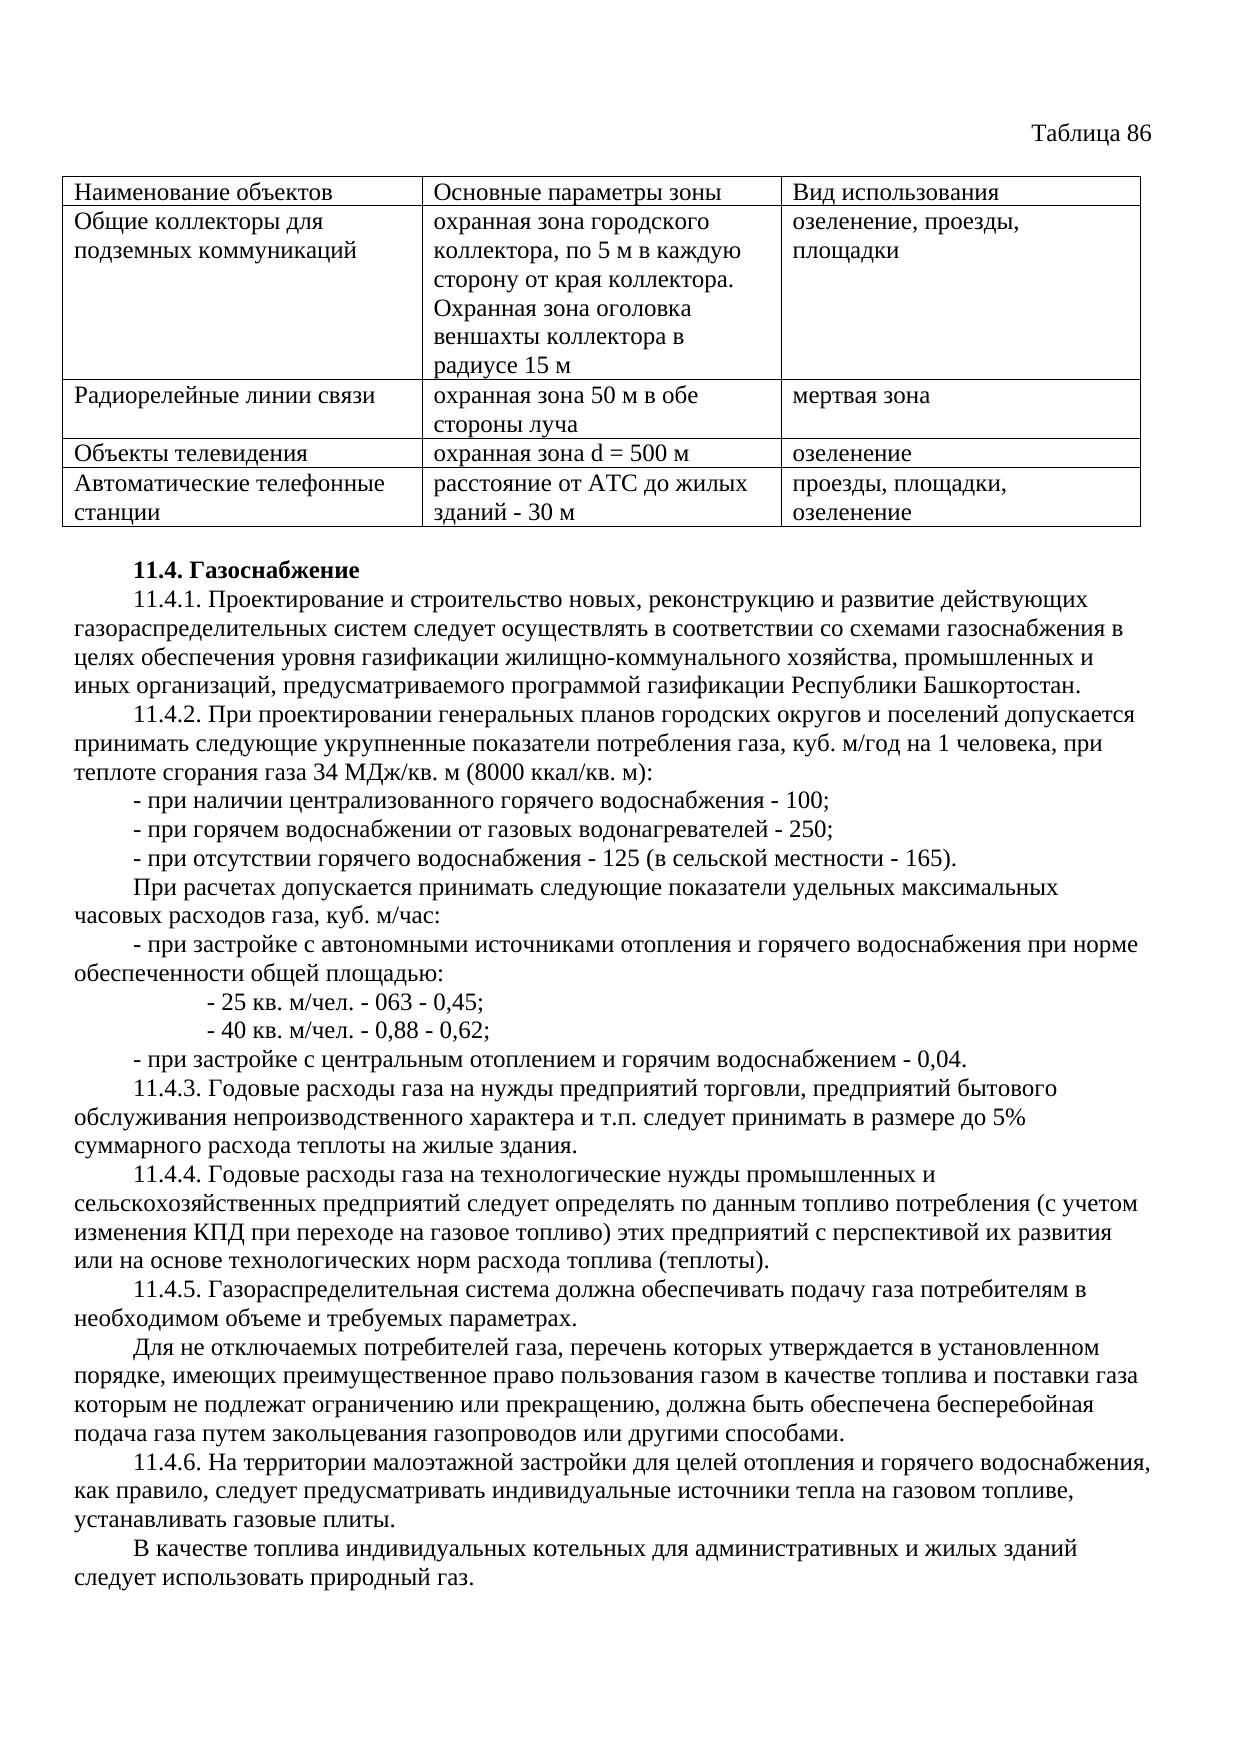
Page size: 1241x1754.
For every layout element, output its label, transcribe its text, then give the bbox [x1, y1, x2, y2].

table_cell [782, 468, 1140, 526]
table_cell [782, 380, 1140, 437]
text - 25 кв. м/чел. - 063 - 0,45; [148, 987, 1152, 1016]
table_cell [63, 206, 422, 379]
text 11.4.4. Годовые расходы газа на технологические нужды промышленных и сельскохозяйственных предприятий следует определять по данным топливо потребления (с учетом изменения КПД при переходе на газовое топливо) этих предприятий с перспективой их развития или на основе технологических норм расхода топлива (теплоты). [74, 1159, 1152, 1274]
text - при застройке с автономными источниками отопления и горячего водоснабжения при норме обеспеченности общей площадью: [74, 929, 1152, 987]
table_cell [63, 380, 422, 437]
text - при горячем водоснабжении от газовых водонагревателей - 250; [74, 814, 1152, 843]
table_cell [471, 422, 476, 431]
text Для не отключаемых потребителей газа, перечень которых утверждается в установленном порядке, имеющих преимущественное право пользования газом в качестве топлива и поставки газа которым не подлежат ограничению или прекращению, должна быть обеспечена бесперебойная подача газа путем закольцевания газопроводов или другими способами. [74, 1332, 1152, 1447]
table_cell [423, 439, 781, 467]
text 11.4.1. Проектирование и строительство новых, реконструкцию и развитие действующих газораспределительных систем следует осуществлять в соответствии со схемами газоснабжения в целях обеспечения уровня газификации жилищно-коммунального хозяйства, промышленных и иных организаций, предусматриваемого программой газификации Республики Башкортостан. [74, 584, 1152, 699]
text - 40 кв. м/чел. - 0,88 - 0,62; [148, 1016, 1152, 1044]
text 11.4.2. При проектировании генеральных планов городских округов и поселений допускается принимать следующие укрупненные показатели потребления газа, куб. м/год на 1 человека, при теплоте сгорания газа 34 МДж/кв. м (8000 ккал/кв. м): [74, 699, 1152, 786]
text 11.4.5. Газораспределительная система должна обеспечивать подачу газа потребителям в необходимом объеме и требуемых параметрах. [74, 1274, 1152, 1332]
text - при отсутствии горячего водоснабжения - 125 (в сельской местности - 165). [74, 843, 1152, 872]
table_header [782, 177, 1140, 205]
text 11.4.3. Годовые расходы газа на нужды предприятий торговли, предприятий бытового обслуживания непроизводственного характера и т.п. следует принимать в размере до 5% суммарного расхода теплоты на жилые здания. [74, 1073, 1152, 1159]
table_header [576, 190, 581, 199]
text При расчетах допускается принимать следующие показатели удельных максимальных часовых расходов газа, куб. м/час: [74, 872, 1152, 929]
text Таблица 86 [74, 118, 1152, 147]
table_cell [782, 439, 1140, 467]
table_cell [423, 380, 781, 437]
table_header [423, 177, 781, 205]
text - при застройке с центральным отоплением и горячим водоснабжением - 0,04. [74, 1044, 1152, 1073]
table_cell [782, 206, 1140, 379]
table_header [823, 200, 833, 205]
text 11.4. Газоснабжение [74, 556, 1152, 584]
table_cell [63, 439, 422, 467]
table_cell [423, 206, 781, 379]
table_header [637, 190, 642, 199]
text - при наличии централизованного горячего водоснабжения - 100; [74, 786, 1152, 814]
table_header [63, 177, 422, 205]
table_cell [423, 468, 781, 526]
text В качестве топлива индивидуальных котельных для административных и жилых зданий следует использовать природный газ. [74, 1533, 1152, 1591]
text 11.4.6. На территории малоэтажной застройки для целей отопления и горячего водоснабжения, как правило, следует предусматривать индивидуальные источники тепла на газовом топливе, устанавливать газовые плиты. [74, 1447, 1152, 1533]
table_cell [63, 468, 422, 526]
